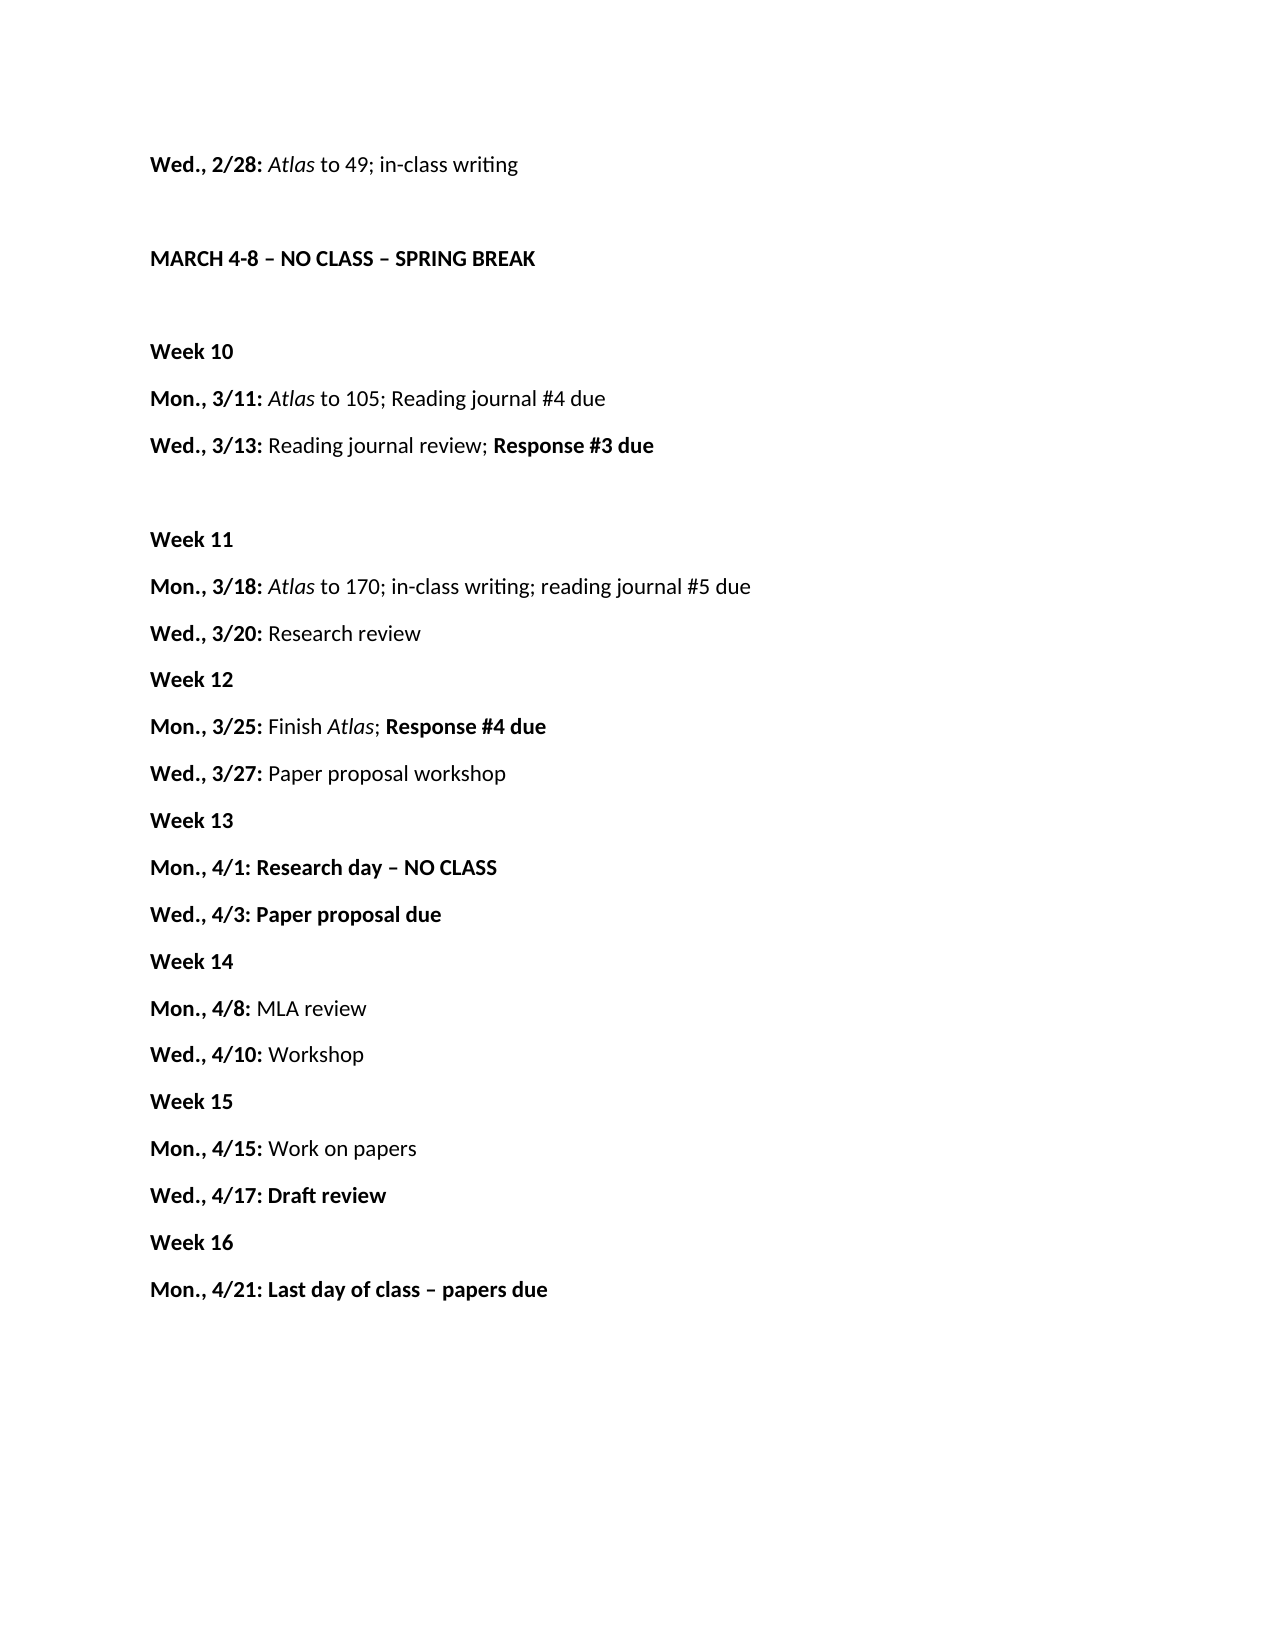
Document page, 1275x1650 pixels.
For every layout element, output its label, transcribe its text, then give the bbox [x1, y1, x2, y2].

text Mon., 3/18: Atlas to 170; in-class writing; reading journal #5 due [150, 572, 1125, 600]
text Mon., 4/8: MLA review [150, 994, 1125, 1022]
text Wed., 3/27: Paper proposal workshop [150, 759, 1125, 787]
text Week 15 [150, 1087, 1125, 1116]
text Week 14 [150, 947, 1125, 975]
text Mon., 4/15: Work on papers [150, 1134, 1125, 1162]
text MARCH 4-8 – NO CLASS – SPRING BREAK [150, 244, 1125, 272]
text Wed., 4/3: Paper proposal due [150, 900, 1125, 928]
text Week 16 [150, 1228, 1125, 1256]
text Mon., 4/1: Research day – NO CLASS [150, 853, 1125, 881]
text Mon., 3/25: Finish Atlas; Response #4 due [150, 712, 1125, 741]
text Wed., 3/13: Reading journal review; Response #3 due [150, 431, 1125, 459]
text Week 13 [150, 806, 1125, 834]
text Wed., 2/28: Atlas to 49; in-class writing [150, 150, 1125, 178]
text Wed., 4/17: Draft review [150, 1181, 1125, 1209]
text Wed., 3/20: Research review [150, 619, 1125, 647]
text Wed., 4/10: Workshop [150, 1041, 1125, 1069]
text Mon., 4/21: Last day of class – papers due [150, 1275, 1125, 1303]
text Week 11 [150, 525, 1125, 553]
text Week 12 [150, 666, 1125, 694]
text Mon., 3/11: Atlas to 105; Reading journal #4 due [150, 384, 1125, 412]
text Week 10 [150, 337, 1125, 366]
